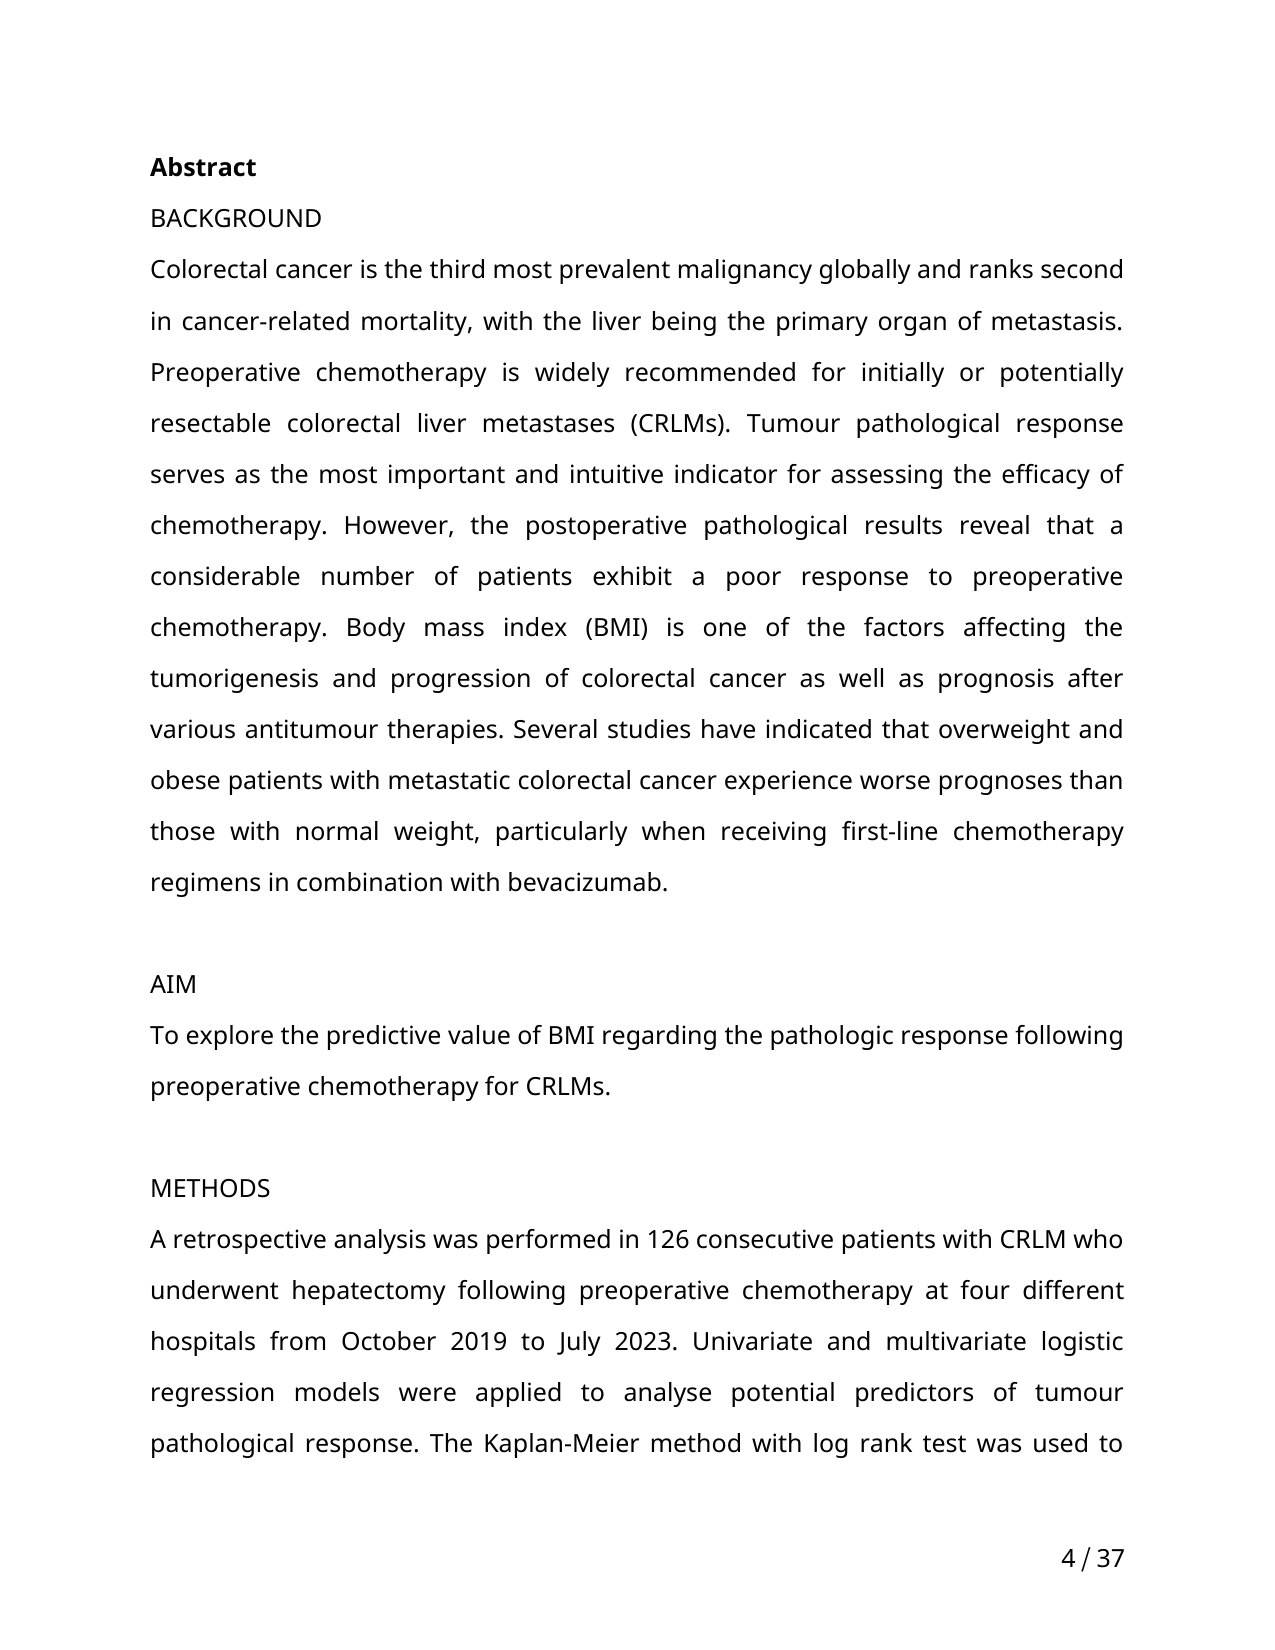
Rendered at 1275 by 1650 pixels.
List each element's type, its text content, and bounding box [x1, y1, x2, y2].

text Abstract [150, 150, 1125, 184]
text Colorectal cancer is the third most prevalent malignancy globally and ranks second in cancer-related mortality, with the liver being the primary organ of metastasis. Preoperative chemotherapy is widely recommended for initially or potentially resectable colorectal liver metastases (CRLMs). Tumour pathological response serves as the most important and intuitive indicator for assessing the efficacy of chemotherapy. However, the postoperative pathological results reveal that a considerable number of patients exhibit a poor response to preoperative chemotherapy. Body mass index (BMI) is one of the factors affecting the tumorigenesis and progression of colorectal cancer as well as prognosis after various antitumour therapies. Several studies have indicated that overweight and obese patients with metastatic colorectal cancer experience worse prognoses than those with normal weight, particularly when receiving first-line chemotherapy regimens in combination with bevacizumab. [150, 252, 1125, 899]
text To explore the predictive value of BMI regarding the pathologic response following preoperative chemotherapy for CRLMs. [150, 1018, 1125, 1103]
text BACKGROUND [150, 201, 1125, 235]
text AIM [150, 967, 1125, 1001]
text METHODS [150, 1171, 1125, 1205]
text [150, 1222, 1125, 1460]
